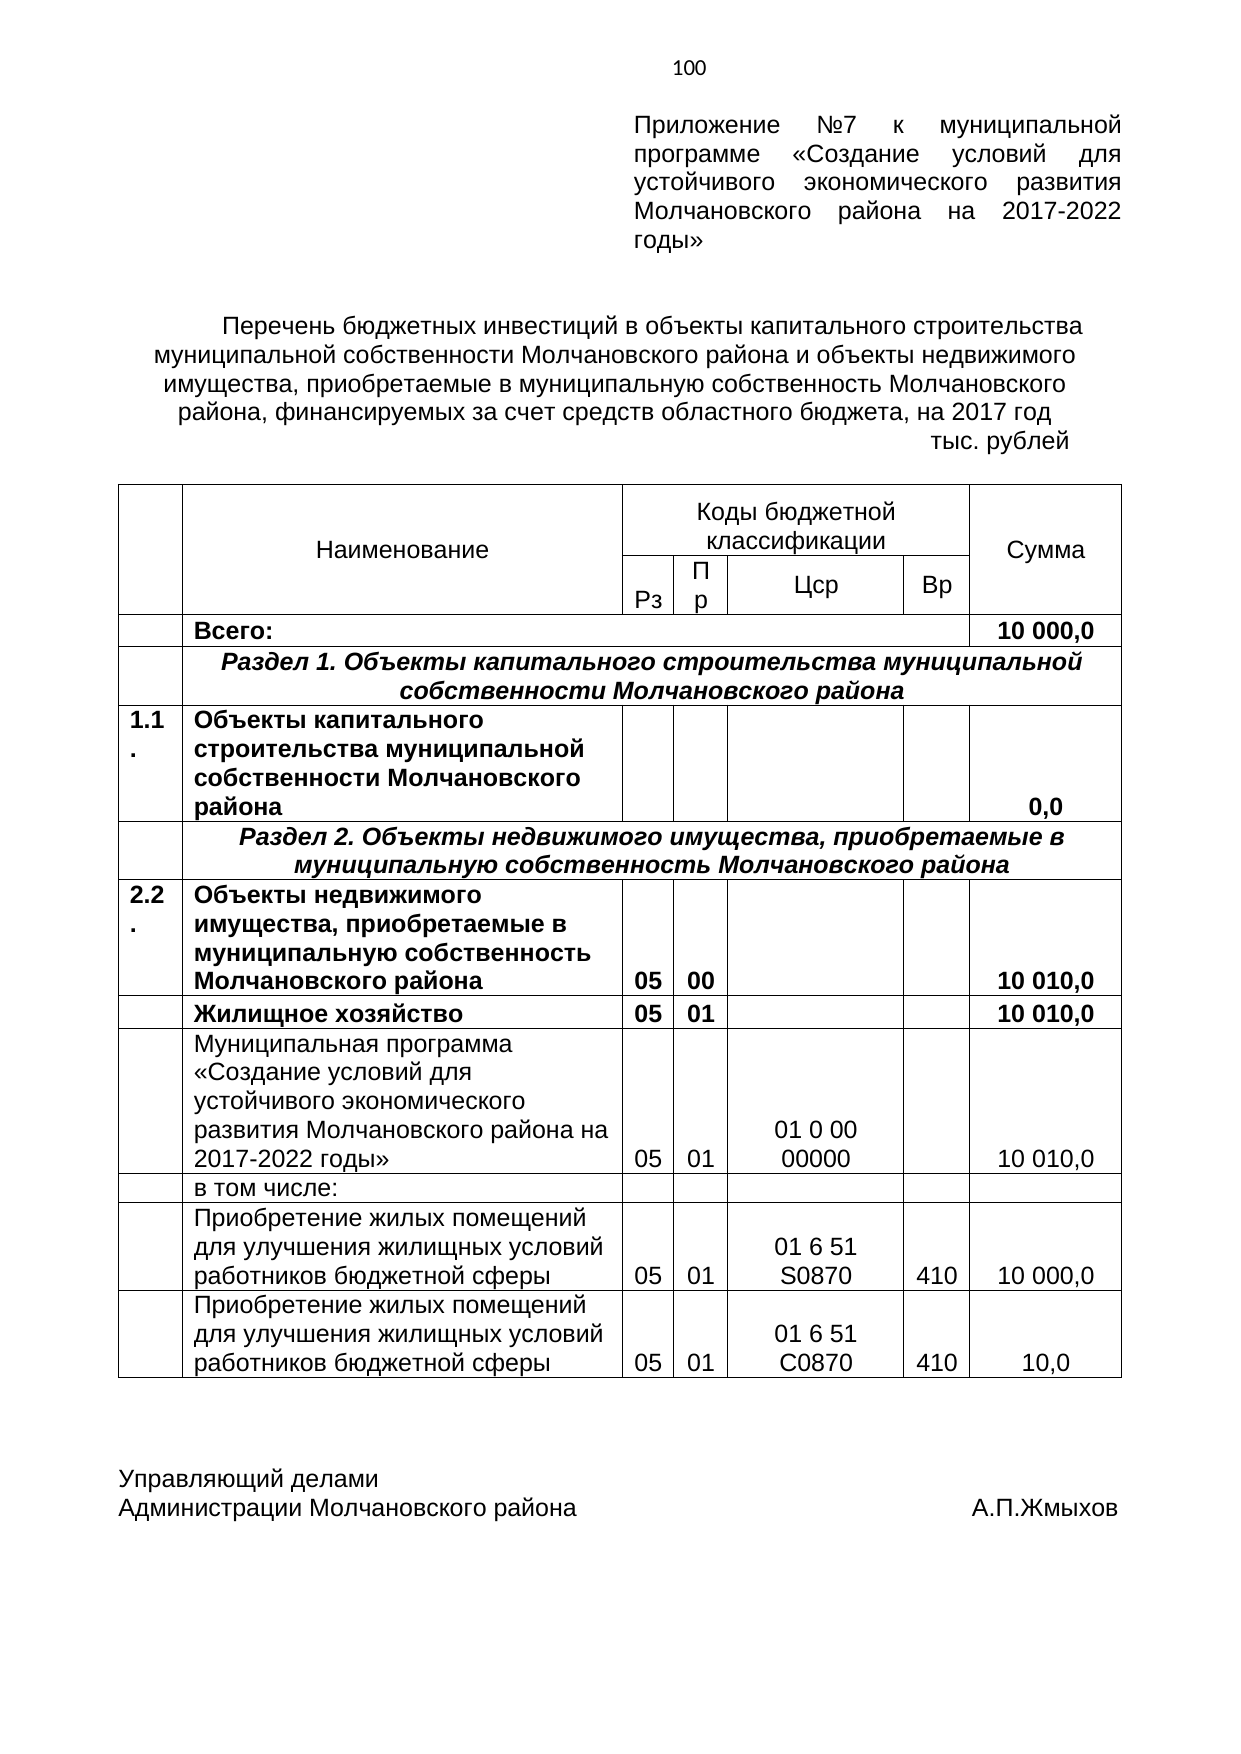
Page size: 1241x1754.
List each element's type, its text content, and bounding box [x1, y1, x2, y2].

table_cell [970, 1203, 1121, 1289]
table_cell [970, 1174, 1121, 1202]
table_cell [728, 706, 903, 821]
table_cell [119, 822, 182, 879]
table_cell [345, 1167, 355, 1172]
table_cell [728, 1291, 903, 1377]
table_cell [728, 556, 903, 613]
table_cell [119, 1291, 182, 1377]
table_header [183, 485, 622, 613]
text Приложение №7 к муниципальной программе «Создание условий для устойчивого экономического развития Молчановского района на 2017-2022 годы» [634, 110, 1122, 254]
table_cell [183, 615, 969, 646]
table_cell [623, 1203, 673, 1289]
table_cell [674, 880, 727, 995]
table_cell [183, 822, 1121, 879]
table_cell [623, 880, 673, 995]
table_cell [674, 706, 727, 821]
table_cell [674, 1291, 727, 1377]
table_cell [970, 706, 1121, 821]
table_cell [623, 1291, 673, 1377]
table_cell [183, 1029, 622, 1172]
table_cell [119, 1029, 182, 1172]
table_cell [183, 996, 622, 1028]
text Администрации Молчановского района А.П.Жмыхов [118, 1493, 1122, 1522]
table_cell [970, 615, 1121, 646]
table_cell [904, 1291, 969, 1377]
text Управляющий делами [118, 1464, 1122, 1493]
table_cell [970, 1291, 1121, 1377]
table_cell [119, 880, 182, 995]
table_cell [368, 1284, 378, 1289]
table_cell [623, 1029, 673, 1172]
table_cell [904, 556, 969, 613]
text Перечень бюджетных инвестиций в объекты капитального строительства муниципальной собственности Молчановского района и объекты недвижимого имущества, приобретаемые в муниципальную собственность Молчановского района, финансируемых за счет средств областного бюджета, на 2017 год [118, 311, 1112, 426]
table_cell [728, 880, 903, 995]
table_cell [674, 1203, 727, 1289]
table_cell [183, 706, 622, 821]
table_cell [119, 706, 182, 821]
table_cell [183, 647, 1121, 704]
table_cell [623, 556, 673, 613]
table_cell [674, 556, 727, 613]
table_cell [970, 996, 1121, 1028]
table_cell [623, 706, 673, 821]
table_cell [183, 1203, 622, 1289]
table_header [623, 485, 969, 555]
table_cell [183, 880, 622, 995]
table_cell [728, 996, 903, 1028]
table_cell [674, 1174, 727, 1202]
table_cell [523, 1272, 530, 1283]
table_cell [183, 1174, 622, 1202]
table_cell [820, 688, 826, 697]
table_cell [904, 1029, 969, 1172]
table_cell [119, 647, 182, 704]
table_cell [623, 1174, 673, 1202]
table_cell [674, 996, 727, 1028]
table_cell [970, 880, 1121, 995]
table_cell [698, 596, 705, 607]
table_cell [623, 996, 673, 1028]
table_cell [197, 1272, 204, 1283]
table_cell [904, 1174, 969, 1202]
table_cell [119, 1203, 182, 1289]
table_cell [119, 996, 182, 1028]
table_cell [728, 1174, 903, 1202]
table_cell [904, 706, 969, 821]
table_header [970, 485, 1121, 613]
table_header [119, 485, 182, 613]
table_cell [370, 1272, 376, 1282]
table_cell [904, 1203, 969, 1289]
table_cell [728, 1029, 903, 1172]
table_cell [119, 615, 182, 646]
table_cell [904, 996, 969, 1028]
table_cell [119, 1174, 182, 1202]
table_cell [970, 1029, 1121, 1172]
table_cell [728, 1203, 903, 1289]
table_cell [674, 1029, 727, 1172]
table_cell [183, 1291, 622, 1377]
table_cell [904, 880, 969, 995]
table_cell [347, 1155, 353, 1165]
text тыс. рублей [929, 426, 1122, 455]
